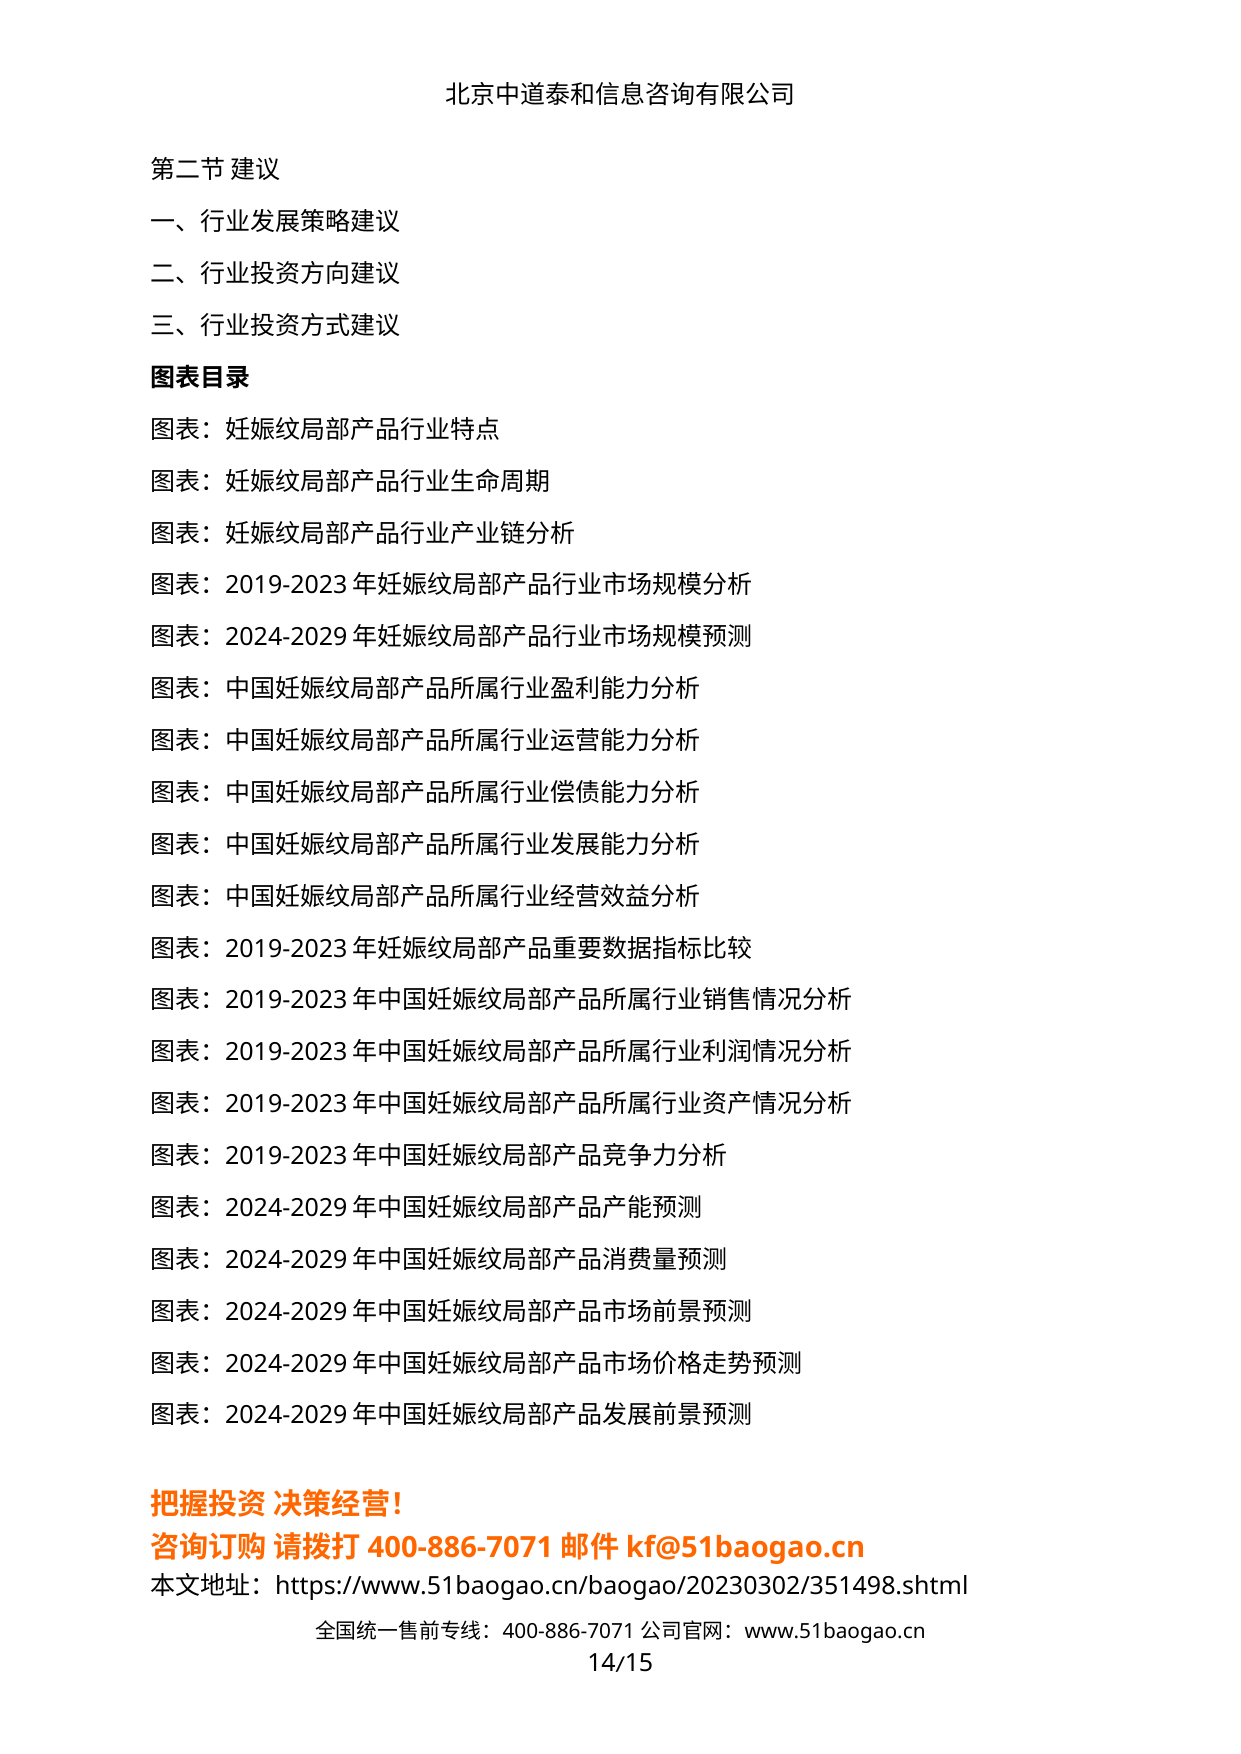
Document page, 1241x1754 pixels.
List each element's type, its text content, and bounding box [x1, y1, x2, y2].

text 图表：2019-2023年妊娠纹局部产品重要数据指标比较 [150, 928, 1090, 964]
text 图表：中国妊娠纹局部产品所属行业运营能力分析 [150, 721, 1090, 757]
text 第二节 建议 [150, 150, 1090, 186]
text 图表：中国妊娠纹局部产品所属行业发展能力分析 [150, 824, 1090, 861]
text 图表：2024-2029年中国妊娠纹局部产品市场价格走势预测 [150, 1343, 1090, 1379]
text 图表：2024-2029年中国妊娠纹局部产品市场前景预测 [150, 1291, 1090, 1327]
text 图表：2024-2029年妊娠纹局部产品行业市场规模预测 [150, 617, 1090, 653]
text 图表：2024-2029年中国妊娠纹局部产品产能预测 [150, 1187, 1090, 1224]
text 一、行业发展策略建议 [150, 202, 1090, 238]
text 图表：中国妊娠纹局部产品所属行业偿债能力分析 [150, 772, 1090, 809]
text 把握投资 决策经营！咨询订购 请拨打 400-886-7071 邮件 kf@51baogao.cn本文地址：https://www.51baogao.cn/baogao/20230302/351498.shtml [150, 1447, 1090, 1602]
text 图表目录 [150, 357, 1090, 394]
text 图表：2019-2023年中国妊娠纹局部产品所属行业资产情况分析 [150, 1084, 1090, 1120]
text 二、行业投资方向建议 [150, 254, 1090, 290]
text 图表：中国妊娠纹局部产品所属行业经营效益分析 [150, 876, 1090, 912]
text 图表：2019-2023年妊娠纹局部产品行业市场规模分析 [150, 565, 1090, 601]
text 图表：2019-2023年中国妊娠纹局部产品所属行业销售情况分析 [150, 980, 1090, 1016]
text 图表：2024-2029年中国妊娠纹局部产品消费量预测 [150, 1239, 1090, 1276]
text 图表：妊娠纹局部产品行业产业链分析 [150, 513, 1090, 549]
text 图表：中国妊娠纹局部产品所属行业盈利能力分析 [150, 669, 1090, 705]
text 图表：2019-2023年中国妊娠纹局部产品所属行业利润情况分析 [150, 1032, 1090, 1068]
text 图表：妊娠纹局部产品行业特点 [150, 409, 1090, 446]
text 图表：2019-2023年中国妊娠纹局部产品竞争力分析 [150, 1136, 1090, 1172]
text 图表：2024-2029年中国妊娠纹局部产品发展前景预测 [150, 1395, 1090, 1431]
text 图表：妊娠纹局部产品行业生命周期 [150, 461, 1090, 497]
text 三、行业投资方式建议 [150, 306, 1090, 342]
